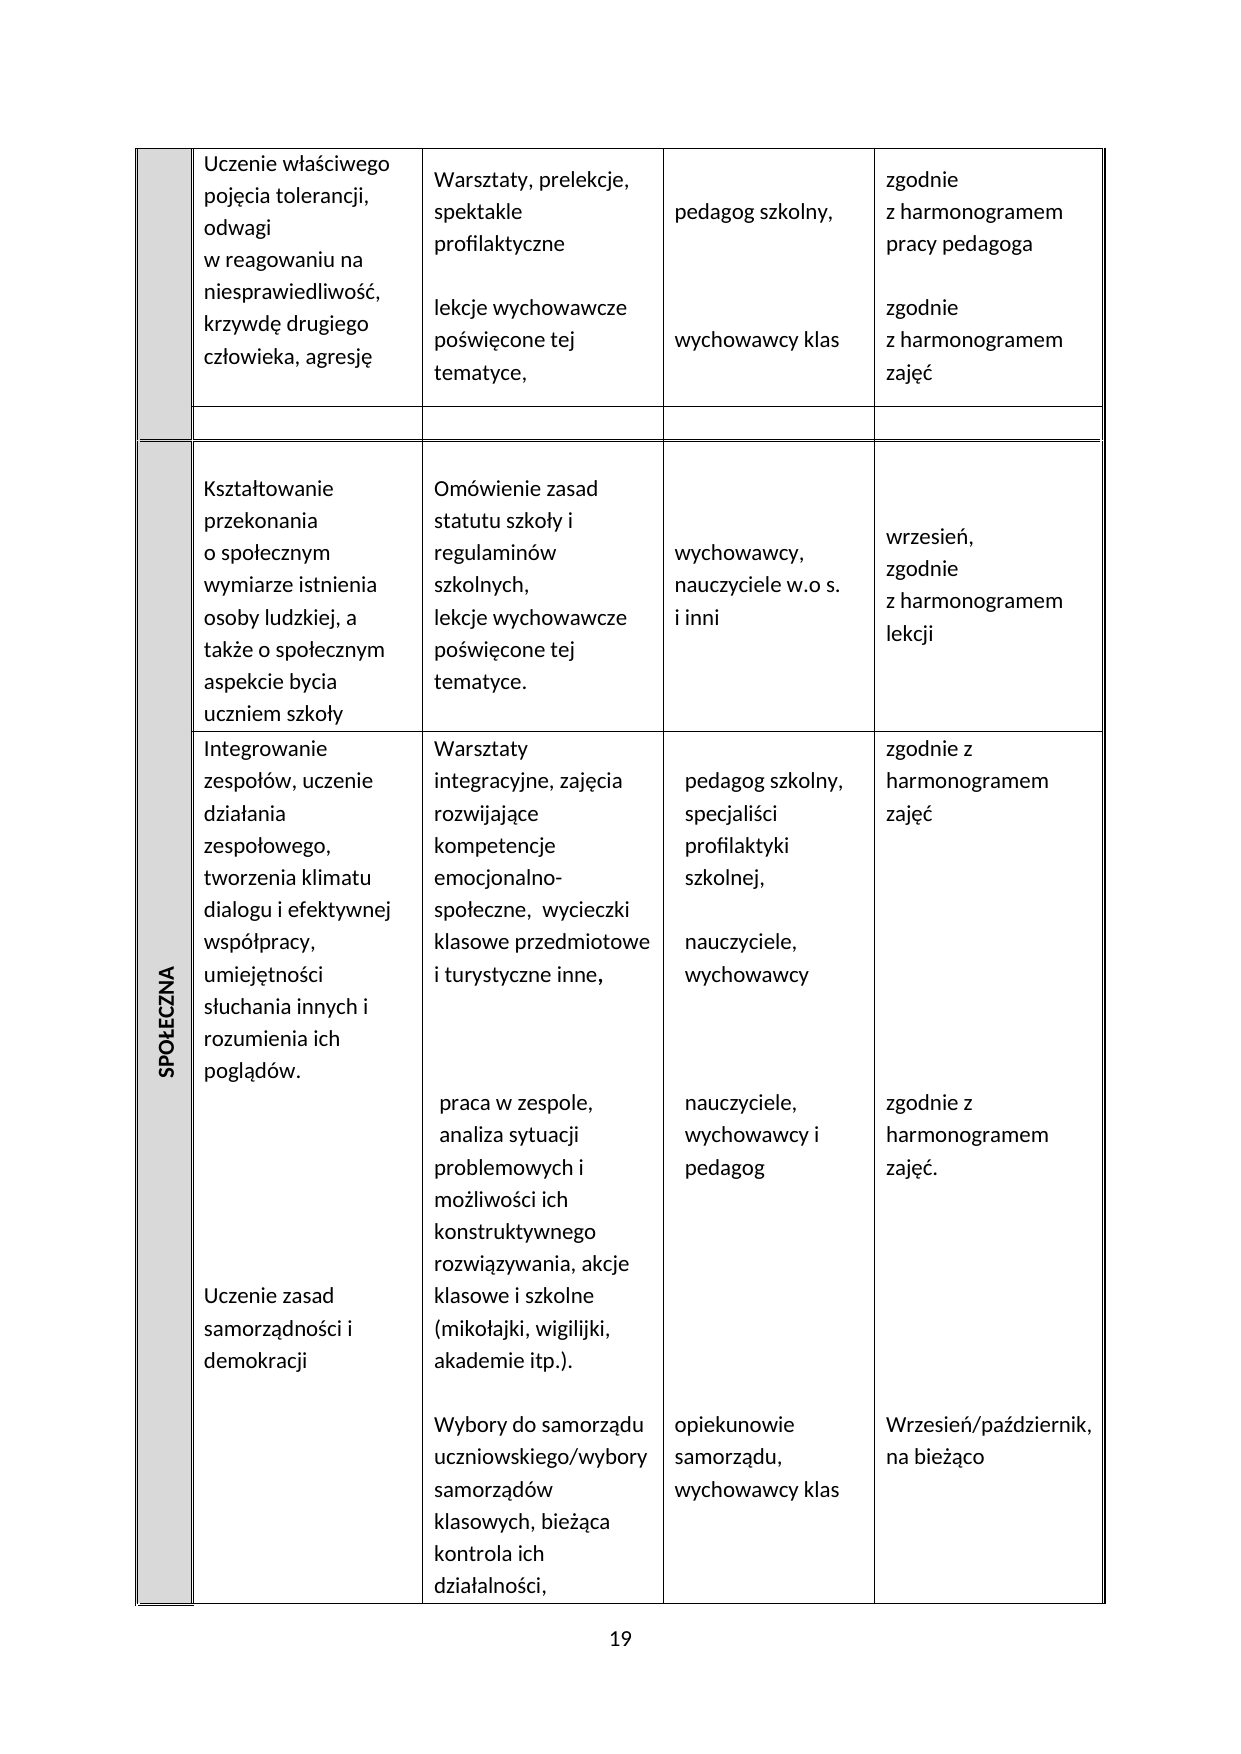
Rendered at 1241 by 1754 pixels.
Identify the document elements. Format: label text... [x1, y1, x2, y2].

table_cell Uczenie właściwego pojęcia tolerancji, odwagi w reagowaniu na niesprawiedliwość, krzywdę drugiego człowieka, agresję [194, 149, 422, 406]
table_cell wychowawcy, nauczyciele w.o s. i inni [664, 442, 874, 731]
table_cell zgodnie z harmonogramem pracy pedagoga zgodnie z harmonogramem zajęć [875, 149, 1102, 406]
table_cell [423, 732, 663, 1603]
table_cell SPOŁECZNA [138, 439, 191, 1603]
table_cell Omówienie zasad statutu szkoły i regulaminów szkolnych, lekcje wychowawcze poświęcone tej tematyce. [423, 442, 663, 731]
table_cell [875, 407, 1102, 439]
table_cell Warsztaty, prelekcje, spektakle profilaktyczne lekcje wychowawcze poświęcone tej tematyce, [423, 149, 663, 406]
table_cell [194, 732, 422, 1603]
table_cell pedagog szkolny, wychowawcy klas [664, 149, 874, 406]
table_cell [194, 407, 422, 439]
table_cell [664, 732, 874, 1603]
table_cell [423, 407, 663, 439]
table_cell [664, 407, 874, 439]
table_cell wrzesień, zgodnie z harmonogramem lekcji [875, 439, 1102, 731]
table_cell Kształtowanie przekonania o społecznym wymiarze istnienia osoby ludzkiej, a także o społecznym aspekcie bycia uczniem szkoły [194, 442, 422, 731]
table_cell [875, 732, 1102, 1603]
